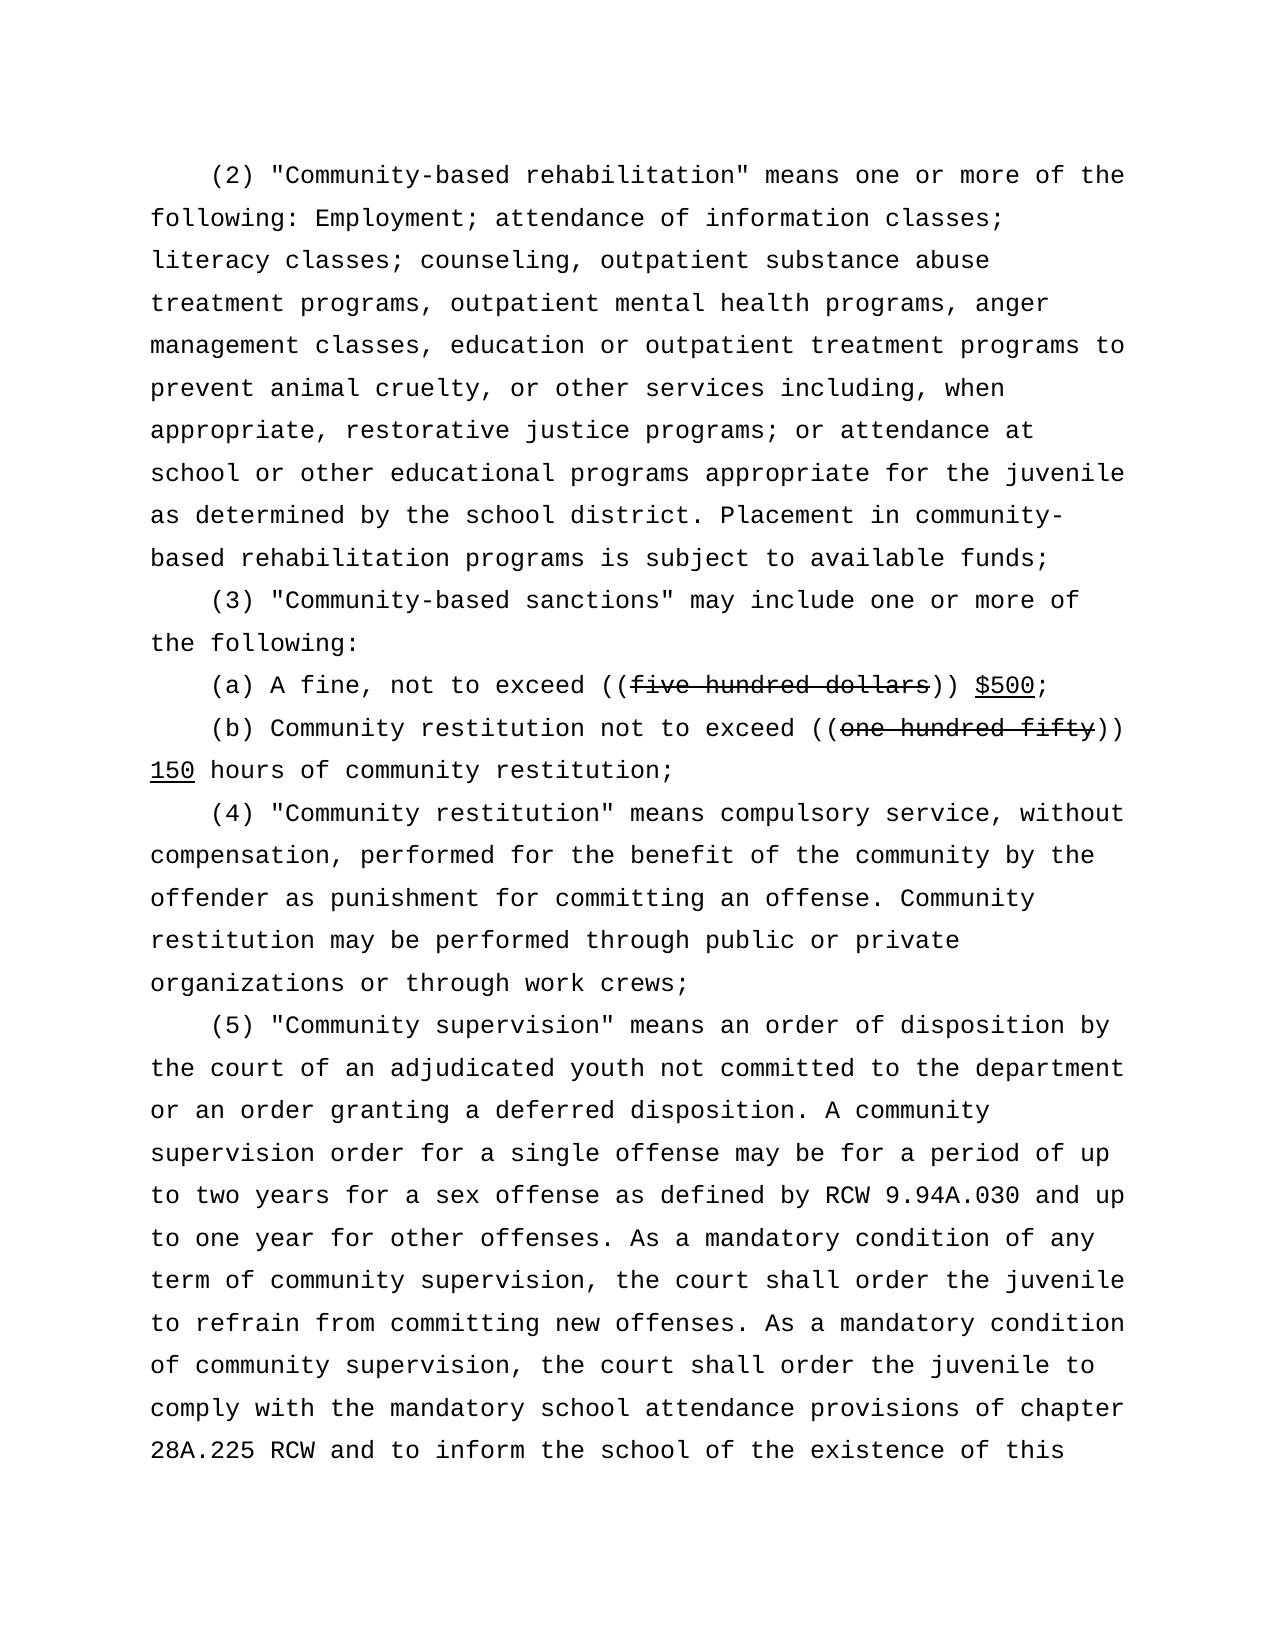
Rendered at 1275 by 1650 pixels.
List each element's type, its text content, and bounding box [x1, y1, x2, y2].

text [150, 1000, 1125, 1467]
text (b) Community restitution not to exceed ((one hundred fifty)) 150 hours of community restitution; [150, 702, 1125, 787]
text (3) "Community-based sanctions" may include one or more of the following: [150, 575, 1125, 660]
text (a) A fine, not to exceed ((five hundred dollars)) $500; [150, 660, 1125, 702]
text (4) "Community restitution" means compulsory service, without compensation, performed for the benefit of the community by the offender as punishment for committing an offense. Community restitution may be performed through public or private organizations or through work crews; [150, 787, 1125, 1000]
text (2) "Community-based rehabilitation" means one or more of the following: Employment; attendance of information classes; literacy classes; counseling, outpatient substance abuse treatment programs, outpatient mental health programs, anger management classes, education or outpatient treatment programs to prevent animal cruelty, or other services including, when appropriate, restorative justice programs; or attendance at school or other educational programs appropriate for the juvenile as determined by the school district. Placement in community-based rehabilitation programs is subject to available funds; [150, 150, 1125, 575]
